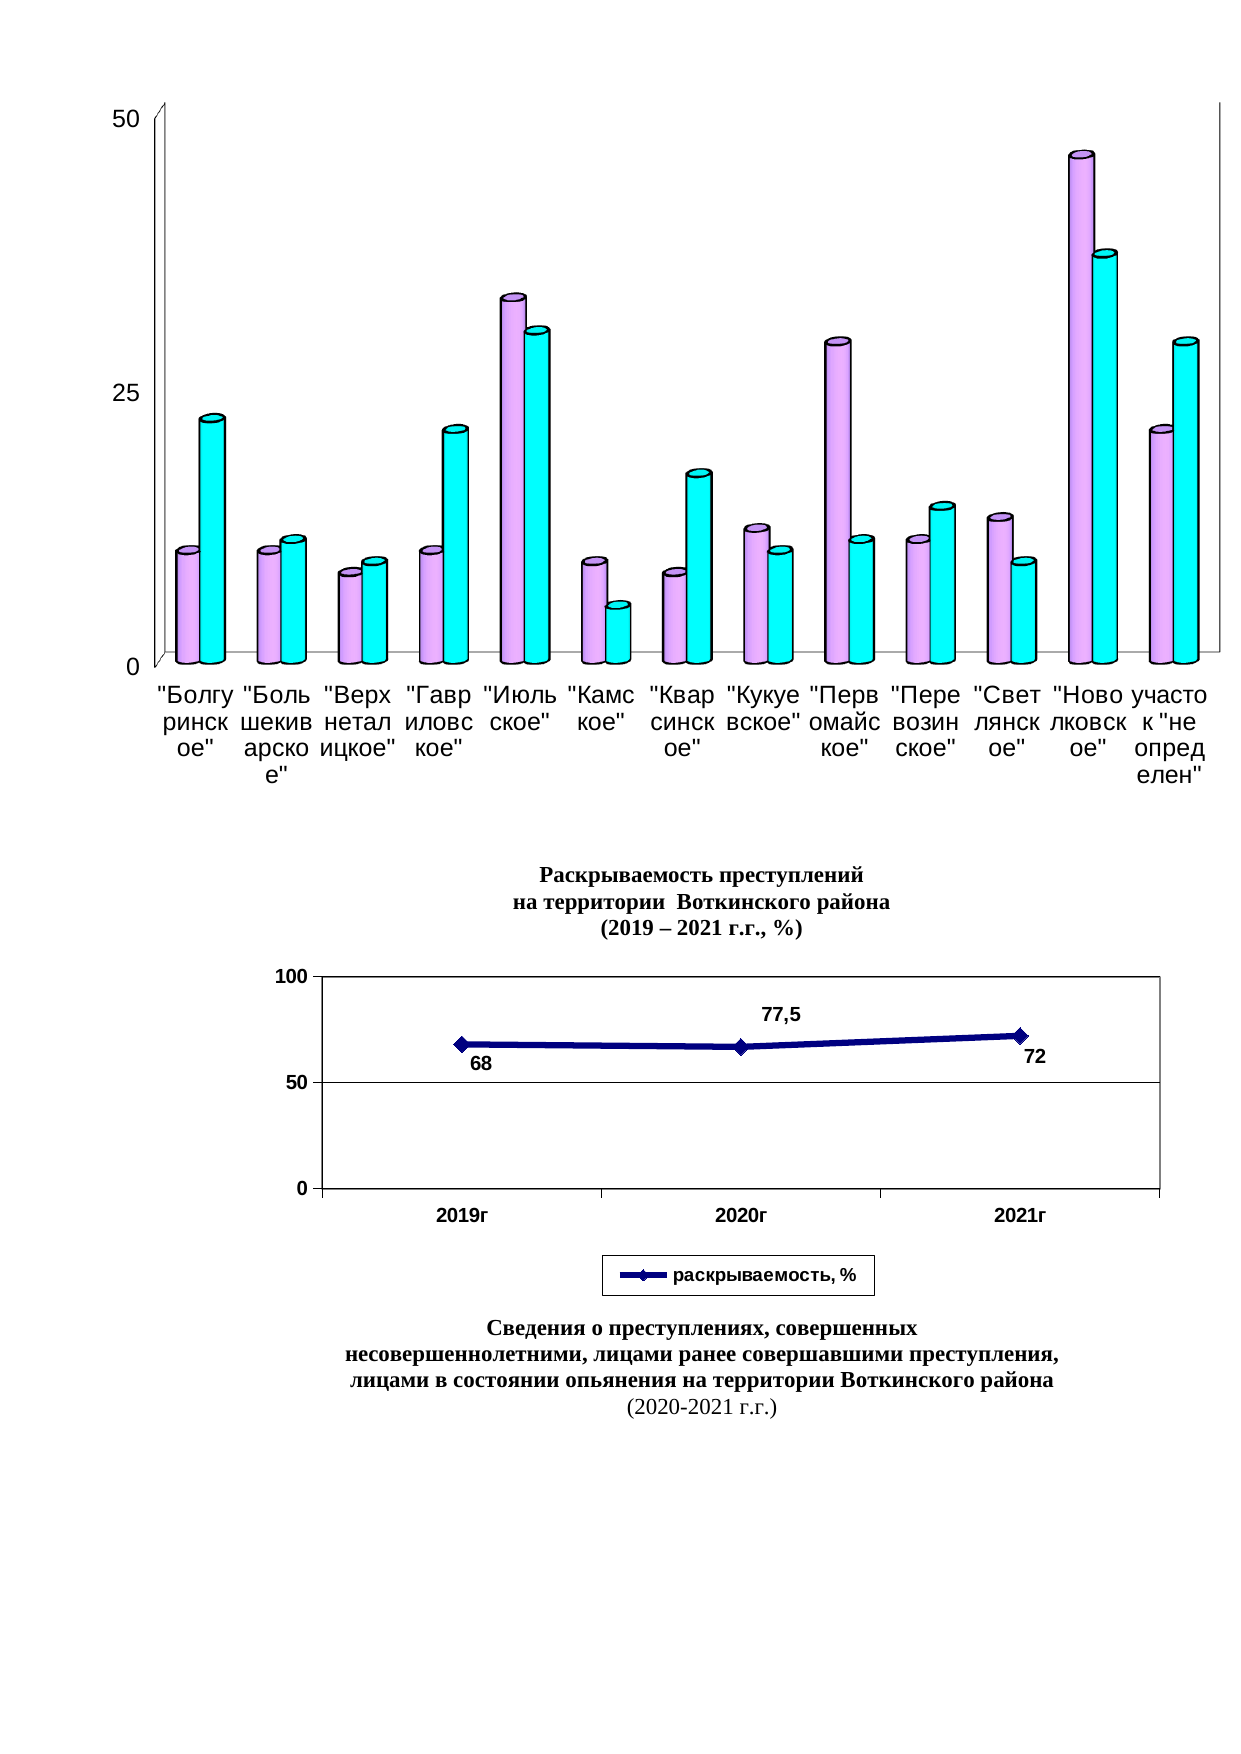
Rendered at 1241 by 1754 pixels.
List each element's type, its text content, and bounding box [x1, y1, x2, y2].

text (2020-2021 г.г.) [177, 1393, 1152, 1419]
text на территории Воткинского района [177, 888, 1152, 914]
text лицами в состоянии опьянения на территории Воткинского района [177, 1367, 1152, 1393]
text (2019 – 2021 г.г., %) [177, 914, 1152, 941]
text Раскрываемость преступлений [177, 861, 1152, 888]
text Сведения о преступлениях, совершенных [177, 1314, 1152, 1340]
text несовершеннолетними, лицами ранее совершавшими преступления, [177, 1340, 1152, 1367]
